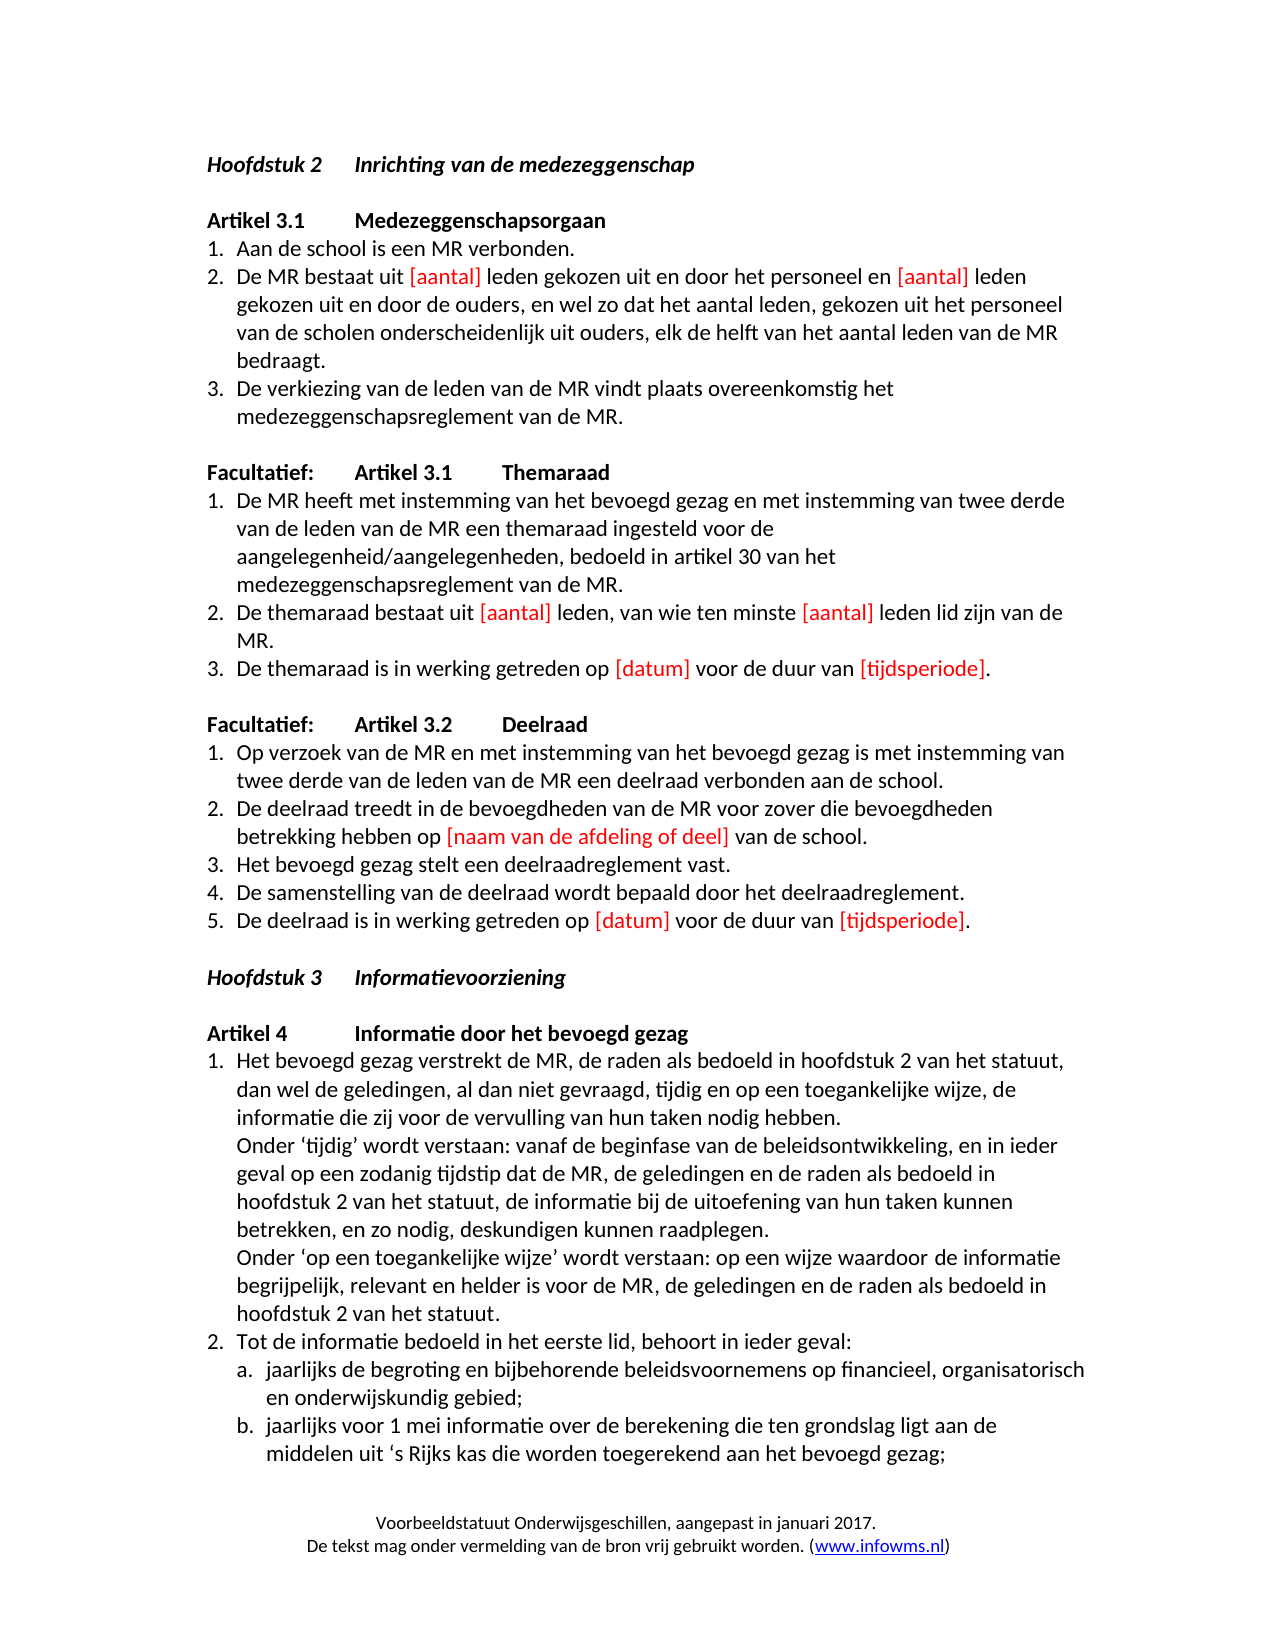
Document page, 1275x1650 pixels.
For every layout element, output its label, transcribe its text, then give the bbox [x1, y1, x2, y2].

list De themaraad is in werking getreden op [datum] voor de duur van [tijdsperiode]. [207, 654, 1087, 682]
list Op verzoek van de MR en met instemming van het bevoegd gezag is met instemming van twee derde van de leden van de MR een deelraad verbonden aan de school. [207, 738, 1087, 794]
text Facultatief: Artikel 3.1 Themaraad [207, 458, 1087, 486]
list De MR heeft met instemming van het bevoegd gezag en met instemming van twee derde van de leden van de MR een themaraad ingesteld voor de aangelegenheid/aangelegenheden, bedoeld in artikel 30 van het medezeggenschapsreglement van de MR. [207, 486, 1087, 598]
list Tot de informatie bedoeld in het eerste lid, behoort in ieder geval: [207, 1327, 1087, 1355]
text a. jaarlijks de begroting en bijbehorende beleidsvoornemens op financieel, organisatorisch en onderwijskundig gebied; [236, 1355, 1087, 1411]
list Het bevoegd gezag stelt een deelraadreglement vast. [207, 851, 1087, 878]
text Facultatief: Artikel 3.2 Deelraad [207, 710, 1087, 738]
list De deelraad is in werking getreden op [datum] voor de duur van [tijdsperiode]. [207, 907, 1087, 934]
list De samenstelling van de deelraad wordt bepaald door het deelraadreglement. [207, 878, 1087, 907]
list De MR bestaat uit [aantal] leden gekozen uit en door het personeel en [aantal] leden gekozen uit en door de ouders, en wel zo dat het aantal leden, gekozen uit het personeel van de scholen onderscheidenlijk uit ouders, elk de helft van het aantal leden van de MR bedraagt. [207, 262, 1087, 374]
list De deelraad treedt in de bevoegdheden van de MR voor zover die bevoegdheden betrekking hebben op [naam van de afdeling of deel] van de school. [207, 794, 1087, 851]
list Aan de school is een MR verbonden. [207, 234, 1087, 262]
text Hoofdstuk 2 Inrichting van de medezeggenschap [207, 150, 1087, 178]
list De themaraad bestaat uit [aantal] leden, van wie ten minste [aantal] leden lid zijn van de MR. [207, 598, 1087, 654]
text Artikel 4 Informatie door het bevoegd gezag [207, 1019, 1087, 1047]
list De verkiezing van de leden van de MR vindt plaats overeenkomstig het medezeggenschapsreglement van de MR. [207, 374, 1087, 430]
text Artikel 3.1 Medezeggenschapsorgaan [207, 206, 1087, 234]
list Het bevoegd gezag verstrekt de MR, de raden als bedoeld in hoofdstuk 2 van het statuut, dan wel de geledingen, al dan niet gevraagd, tijdig en op een toegankelijke wijze, de informatie die zij voor de vervulling van hun taken nodig hebben. Onder ‘tijdig’ wordt verstaan: vanaf de beginfase van de beleidsontwikkeling, en in ieder geval op een zodanig tijdstip dat de MR, de geledingen en de raden als bedoeld in hoofdstuk 2 van het statuut, de informatie bij de uitoefening van hun taken kunnen betrekken, en zo nodig, deskundigen kunnen raadplegen. Onder ‘op een toegankelijke wijze’ wordt verstaan: op een wijze waardoor de informatie begrijpelijk, relevant en helder is voor de MR, de geledingen en de raden als bedoeld in hoofdstuk 2 van het statuut. [207, 1047, 1087, 1327]
text b. jaarlijks voor 1 mei informatie over de berekening die ten grondslag ligt aan de middelen uit ‘s Rijks kas die worden toegerekend aan het bevoegd gezag; [236, 1411, 1087, 1467]
text Hoofdstuk 3 Informatievoorziening [207, 963, 1087, 991]
